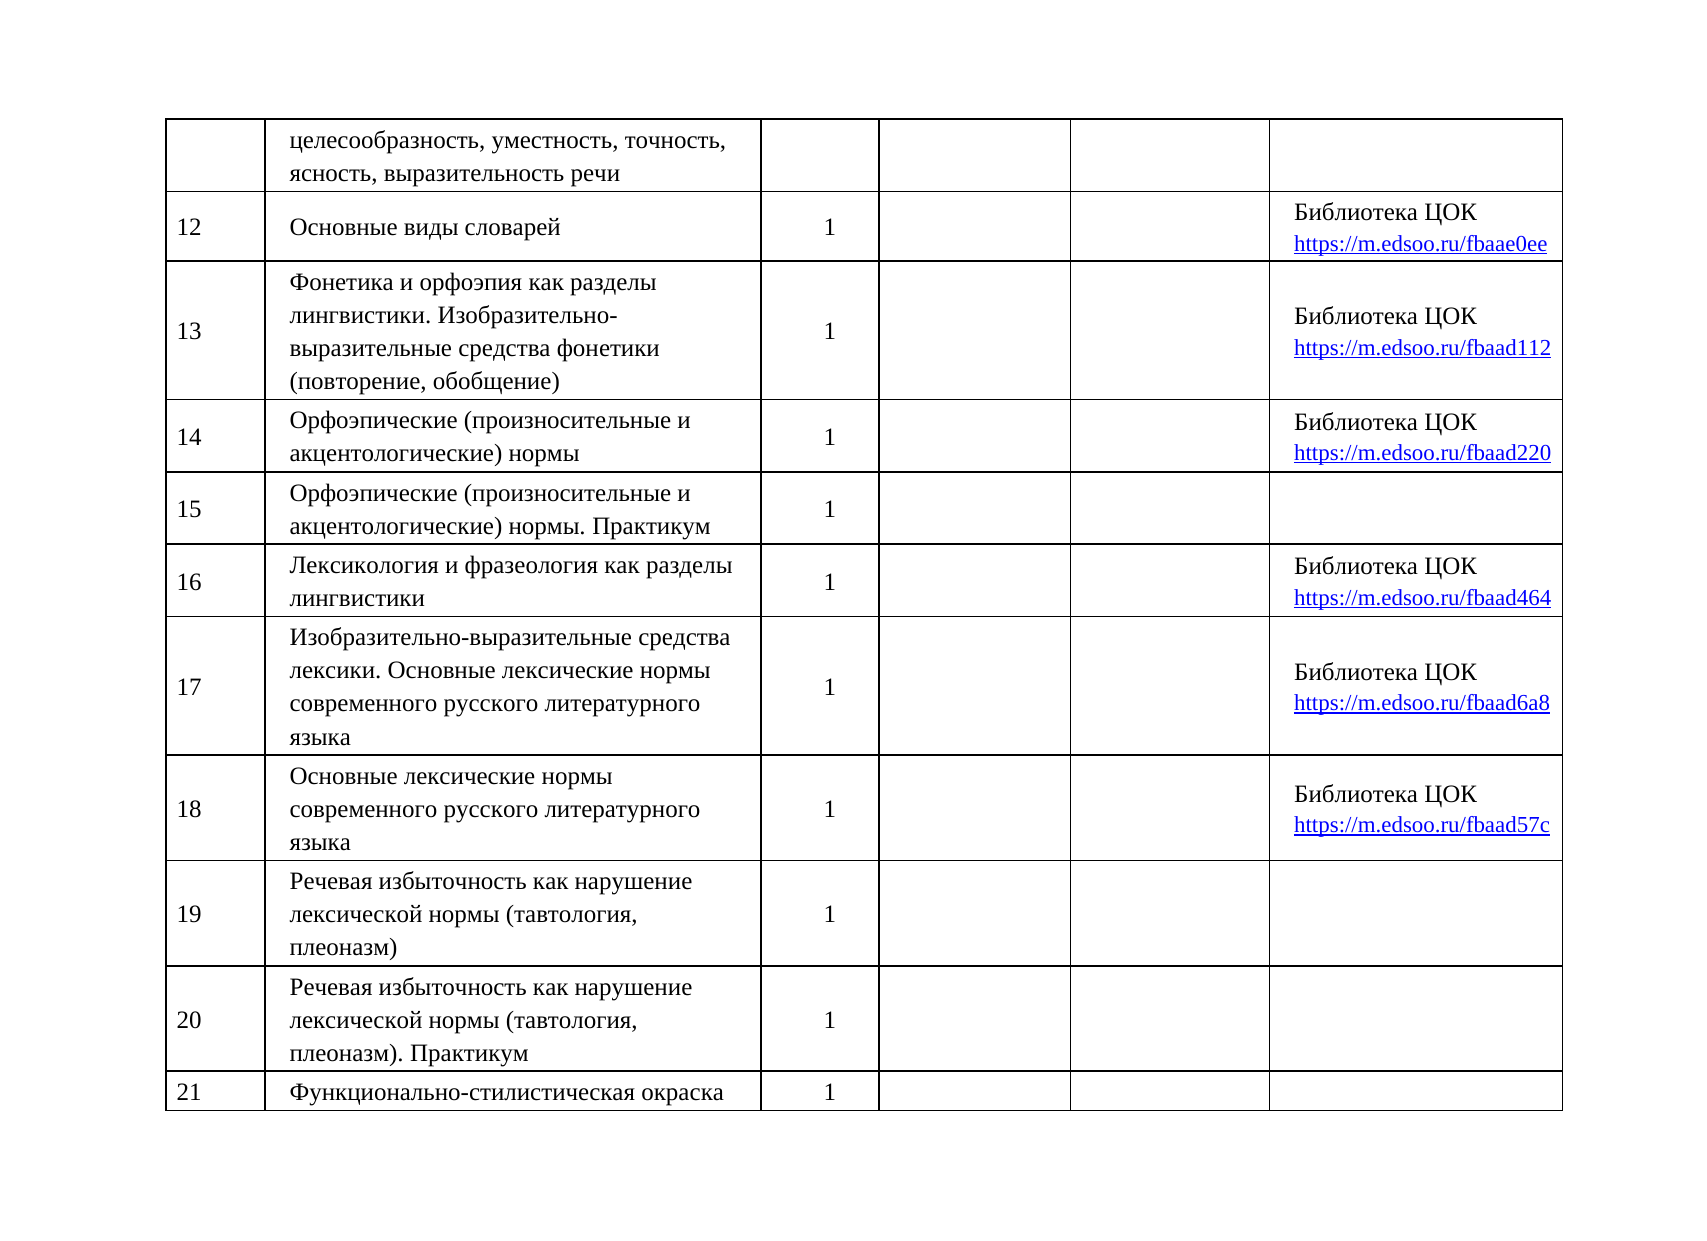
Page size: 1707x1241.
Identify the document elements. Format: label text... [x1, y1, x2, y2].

table_cell Фонетика и орфоэпия как разделы лингвистики. Изобразительно-выразительные средства фонетики (повторение, обобщение) [266, 262, 760, 398]
table_cell [880, 756, 1070, 859]
table_cell [1071, 861, 1269, 965]
table_cell [880, 545, 1070, 616]
table_cell 1 [762, 1072, 878, 1110]
table_cell 1 [762, 473, 878, 543]
table_cell 18 [167, 756, 264, 859]
table_cell [880, 967, 1070, 1070]
table_cell [880, 120, 1070, 191]
table_cell 1 [762, 967, 878, 1070]
table_cell 1 [762, 192, 878, 260]
table_cell 16 [167, 545, 264, 616]
table_cell [1270, 861, 1562, 965]
table_cell 1 [762, 861, 878, 965]
table_cell 17 [167, 617, 264, 754]
table_cell [1071, 617, 1269, 754]
table_cell 14 [167, 400, 264, 471]
table_cell Речевая избыточность как нарушение лексической нормы (тавтология, плеоназм). Практикум [266, 967, 760, 1070]
table_cell [880, 192, 1070, 260]
table_cell Библиотека ЦОК https://m.edsoo.ru/fbaad57c [1270, 756, 1562, 859]
table_cell [1071, 756, 1269, 859]
table_cell [1071, 400, 1269, 471]
table_cell [880, 400, 1070, 471]
table_cell 11 [167, 120, 264, 191]
table_cell 15 [167, 473, 264, 543]
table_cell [266, 1072, 760, 1110]
table_cell [1270, 1072, 1562, 1110]
table_cell 1 [762, 120, 878, 191]
table_cell [880, 617, 1070, 754]
table_cell [1071, 262, 1269, 398]
table_cell Орфоэпические (произносительные и акцентологические) нормы [266, 400, 760, 471]
table_cell 20 [167, 967, 264, 1070]
table_cell Библиотека ЦОК https://m.edsoo.ru/fbaad112 [1270, 262, 1562, 398]
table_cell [266, 120, 760, 191]
table_cell Изобразительно-выразительные средства лексики. Основные лексические нормы современного русского литературного языка [266, 617, 760, 754]
table_cell 1 [762, 617, 878, 754]
table_cell 19 [167, 861, 264, 965]
table_cell 1 [762, 545, 878, 616]
table_cell [1071, 1072, 1269, 1110]
table_cell [1270, 967, 1562, 1070]
table_cell [1071, 545, 1269, 616]
table_cell Основные виды словарей [266, 192, 760, 260]
table_cell [880, 473, 1070, 543]
table_cell Библиотека ЦОК https://m.edsoo.ru/fbaae0ee [1270, 192, 1562, 260]
table_cell [1071, 473, 1269, 543]
table_cell Речевая избыточность как нарушение лексической нормы (тавтология, плеоназм) [266, 861, 760, 965]
table_cell [1071, 967, 1269, 1070]
table_cell Библиотека ЦОК https://m.edsoo.ru/fbaad464 [1270, 545, 1562, 616]
table_cell [880, 262, 1070, 398]
table_cell Лексикология и фразеология как разделы лингвистики [266, 545, 760, 616]
table_cell [1071, 192, 1269, 260]
table_cell 1 [762, 400, 878, 471]
table_cell [880, 861, 1070, 965]
table_cell 1 [762, 262, 878, 398]
table_cell 13 [167, 262, 264, 398]
table_cell [1270, 120, 1562, 191]
table_cell 1 [762, 756, 878, 859]
table_cell Основные лексические нормы современного русского литературного языка [266, 756, 760, 859]
table_cell [880, 1072, 1070, 1110]
table_cell Библиотека ЦОК https://m.edsoo.ru/fbaad6a8 [1270, 617, 1562, 754]
table_cell Орфоэпические (произносительные и акцентологические) нормы. Практикум [266, 473, 760, 543]
table_cell 21 [167, 1072, 264, 1110]
table_cell [1270, 473, 1562, 543]
table_cell [1071, 120, 1269, 191]
table_cell 12 [167, 192, 264, 260]
table_cell Библиотека ЦОК https://m.edsoo.ru/fbaad220 [1270, 400, 1562, 471]
